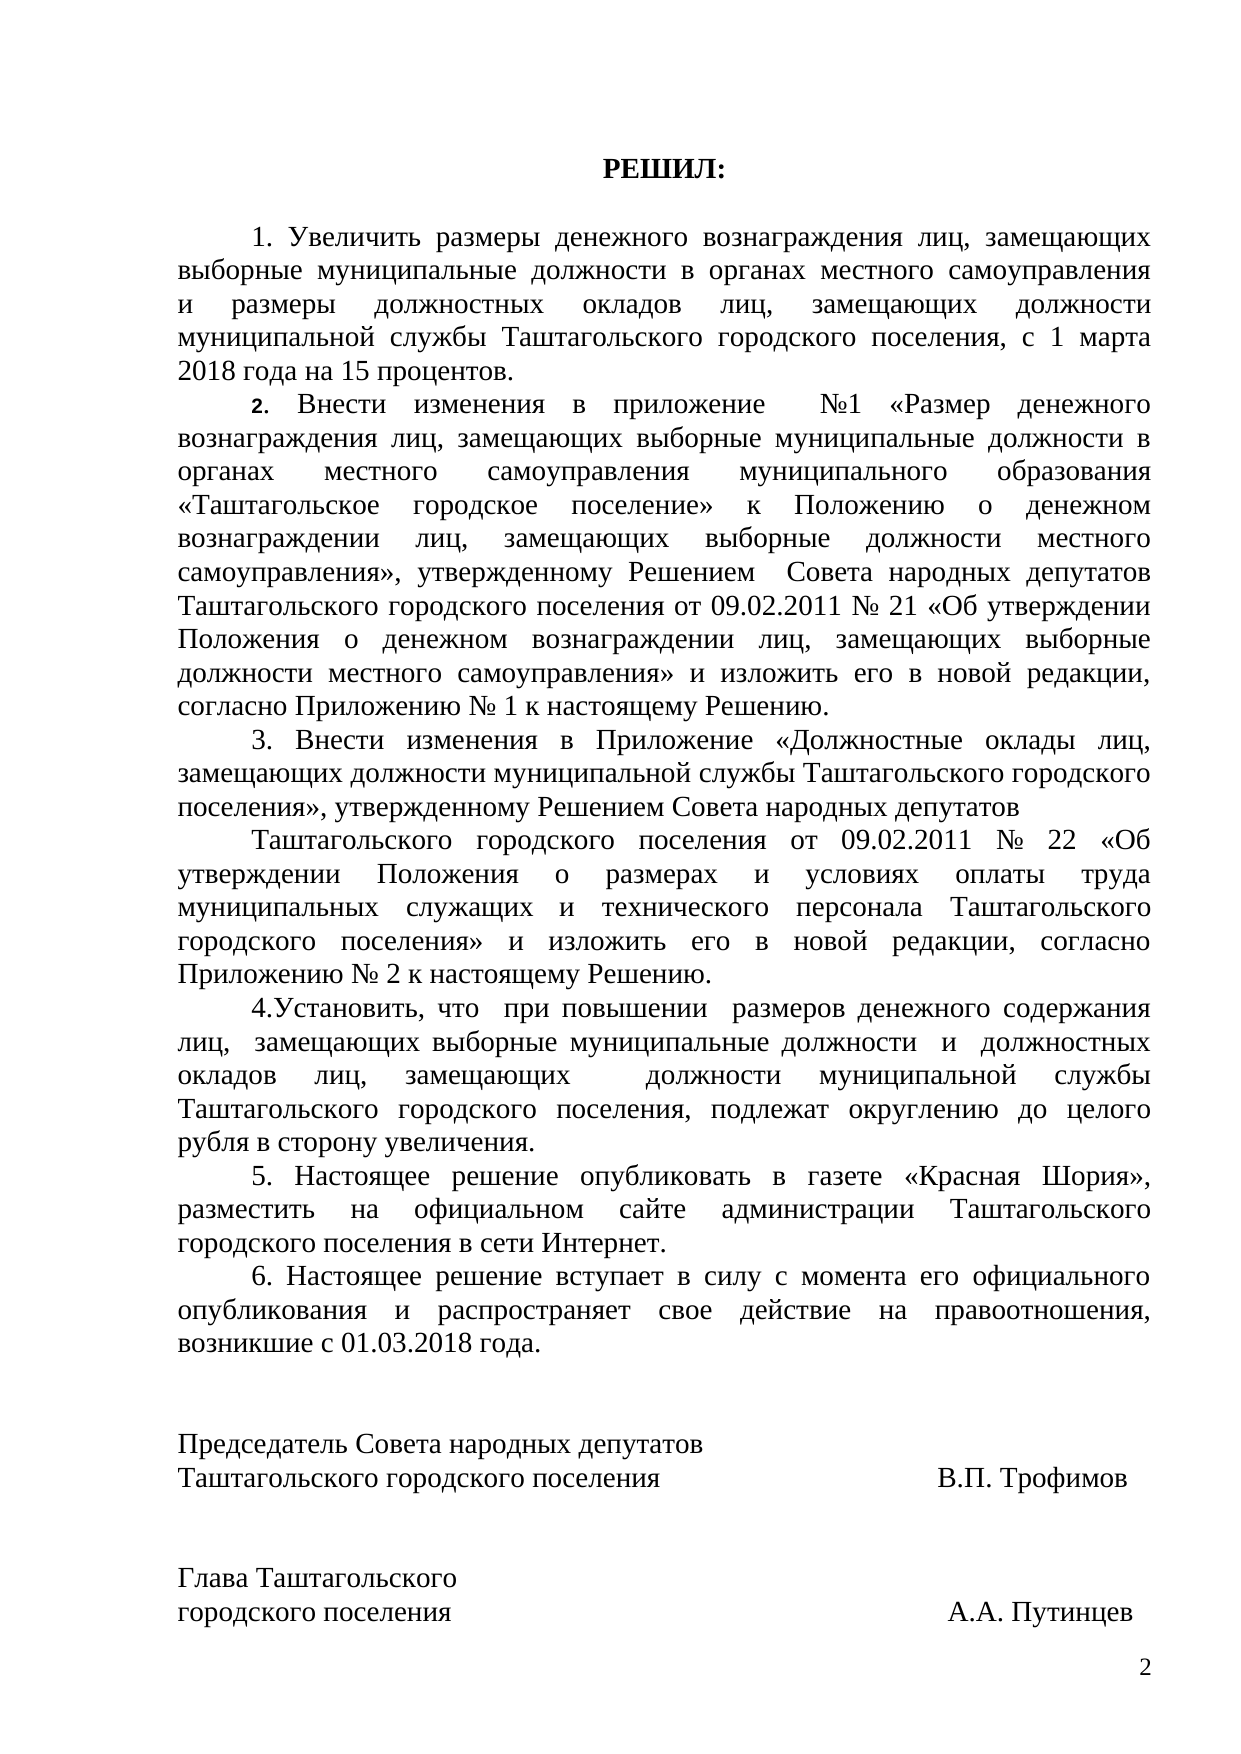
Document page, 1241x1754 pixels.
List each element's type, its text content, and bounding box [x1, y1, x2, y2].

text 6. Настоящее решение вступает в силу с момента его официального опубликования и распространяет свое действие на правоотношения, возникшие с 01.03.2018 года. [177, 1258, 1152, 1359]
text 5. Настоящее решение опубликовать в газете «Красная Шория», разместить на официальном сайте администрации Таштагольского городского поселения в сети Интернет. [177, 1158, 1152, 1258]
text городского поселения А.А. Путинцев [177, 1594, 1152, 1627]
text РЕШИЛ: [177, 152, 1152, 185]
title 1. Увеличить размеры денежного вознаграждения лиц, замещающих выборные муниципальные должности в органах местного самоуправления и размеры должностных окладов лиц, замещающих должности муниципальной службы Таштагольского городского поселения, с 1 марта 2018 года на 15 процентов. [177, 219, 1152, 386]
title Таштагольского городского поселения от 09.02.2011 № 22 «Об утверждении Положения о размерах и условиях оплаты труда муниципальных служащих и технического персонала Таштагольского городского поселения» и изложить его в новой редакции, согласно Приложению № 2 к настоящему Решению. [177, 822, 1152, 990]
text Глава Таштагольского [177, 1560, 1152, 1594]
text Председатель Совета народных депутатов [177, 1426, 1152, 1460]
title 4.Установить, что при повышении размеров денежного содержания лиц, замещающих выборные муниципальные должности и должностных окладов лиц, замещающих должности муниципальной службы Таштагольского городского поселения, подлежат округлению до целого рубля в сторону увеличения. [177, 990, 1152, 1158]
title 3. Внести изменения в Приложение «Должностные оклады лиц, замещающих должности муниципальной службы Таштагольского городского поселения», утвержденному Решением Совета народных депутатов [177, 722, 1152, 822]
title 2. Внести изменения в приложение №1 «Размер денежного вознаграждения лиц, замещающих выборные муниципальные должности в органах местного самоуправления муниципального образования «Таштагольское городское поселение» к Положению о денежном вознаграждении лиц, замещающих выборные должности местного самоуправления», утвержденному Решением Совета народных депутатов Таштагольского городского поселения от 09.02.2011 № 21 «Об утверждении Положения о денежном вознаграждении лиц, замещающих выборные должности местного самоуправления» и изложить его в новой редакции, согласно Приложению № 1 к настоящему Решению. [177, 386, 1152, 722]
text Таштагольского городского поселения В.П. Трофимов [177, 1460, 1152, 1493]
